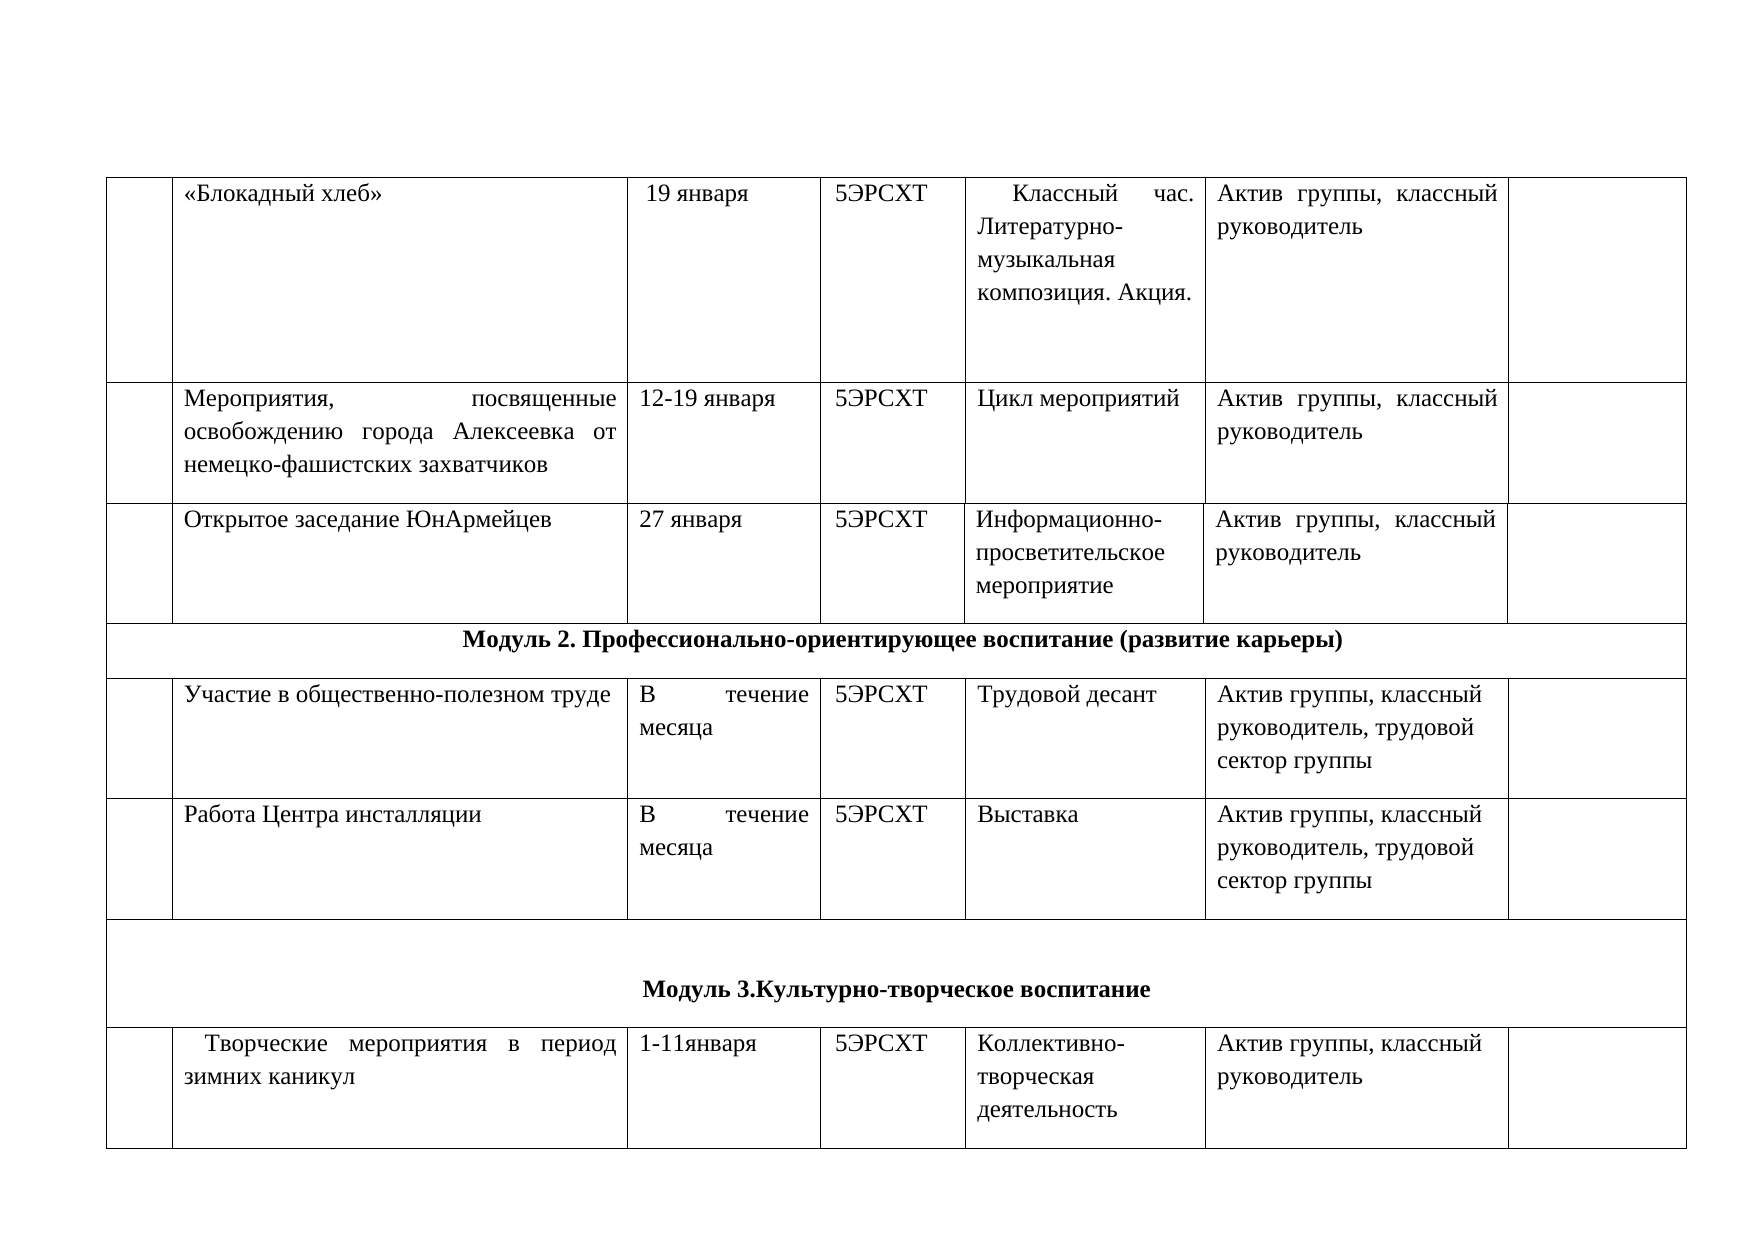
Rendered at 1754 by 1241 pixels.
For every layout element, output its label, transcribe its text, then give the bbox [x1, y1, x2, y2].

table_cell 1-11января [628, 1028, 820, 1148]
table_cell [107, 679, 172, 798]
table_cell Трудовой десант [966, 679, 1205, 798]
table_cell Открытое заседание ЮнАрмейцев [173, 504, 627, 623]
table_cell Выставка [966, 799, 1205, 919]
table_cell Актив группы, классный руководитель [1206, 383, 1508, 503]
table_cell Актив группы, классный руководитель [1206, 178, 1508, 382]
table_cell [1509, 799, 1686, 919]
table_cell 5ЭРСХТ [821, 383, 965, 503]
table_cell 5ЭРСХТ [821, 799, 965, 919]
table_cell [1206, 1028, 1508, 1148]
table_cell 5ЭРСХТ [821, 178, 965, 382]
table_cell [107, 383, 172, 503]
table_cell [1508, 504, 1686, 623]
table_cell 12-19 января [628, 383, 820, 503]
table_cell «Блокадный хлеб» [173, 178, 627, 382]
table_cell 27 января [628, 504, 820, 623]
table_cell [1509, 383, 1686, 503]
table_cell Коллективно-творческая деятельность [966, 1028, 1205, 1148]
table_cell Модуль 3.Культурно-творческое воспитание [107, 920, 1686, 1027]
table_cell Цикл мероприятий [966, 383, 1205, 503]
table_cell 5ЭРСХТ [821, 679, 965, 798]
table_cell Участие в общественно-полезном труде [173, 679, 627, 798]
table_cell [1509, 178, 1686, 382]
table_cell Мероприятия, посвященные освобождению города Алексеевка от немецко-фашистских захватчиков [173, 383, 627, 503]
table_cell [1509, 679, 1686, 798]
table_cell Актив группы, классный руководитель, трудовой сектор группы [1206, 799, 1508, 919]
table_cell Классный час. Литературно-музыкальная композиция. Акция. [966, 178, 1205, 382]
table_cell [107, 178, 172, 382]
table_cell Актив группы, классный руководитель [1204, 504, 1507, 623]
table_cell [107, 799, 172, 919]
table_cell 5ЭРСХТ [821, 1028, 965, 1148]
table_cell Модуль 2. Профессионально-ориентирующее воспитание (развитие карьеры) [107, 624, 1686, 678]
table_cell Творческие мероприятия в период зимних каникул [173, 1028, 627, 1148]
table_cell Работа Центра инсталляции [173, 799, 627, 919]
table_cell [1509, 1028, 1686, 1148]
table_cell 5ЭРСХТ [821, 504, 964, 623]
table_cell [107, 1028, 172, 1148]
table_cell В течение месяца [628, 679, 820, 798]
table_cell Актив группы, классный руководитель, трудовой сектор группы [1206, 679, 1508, 798]
table_cell В течение месяца [628, 799, 820, 919]
table_cell Информационно-просветительское мероприятие [965, 504, 1203, 623]
table_cell 19 января [628, 178, 820, 382]
table_cell [107, 504, 172, 623]
